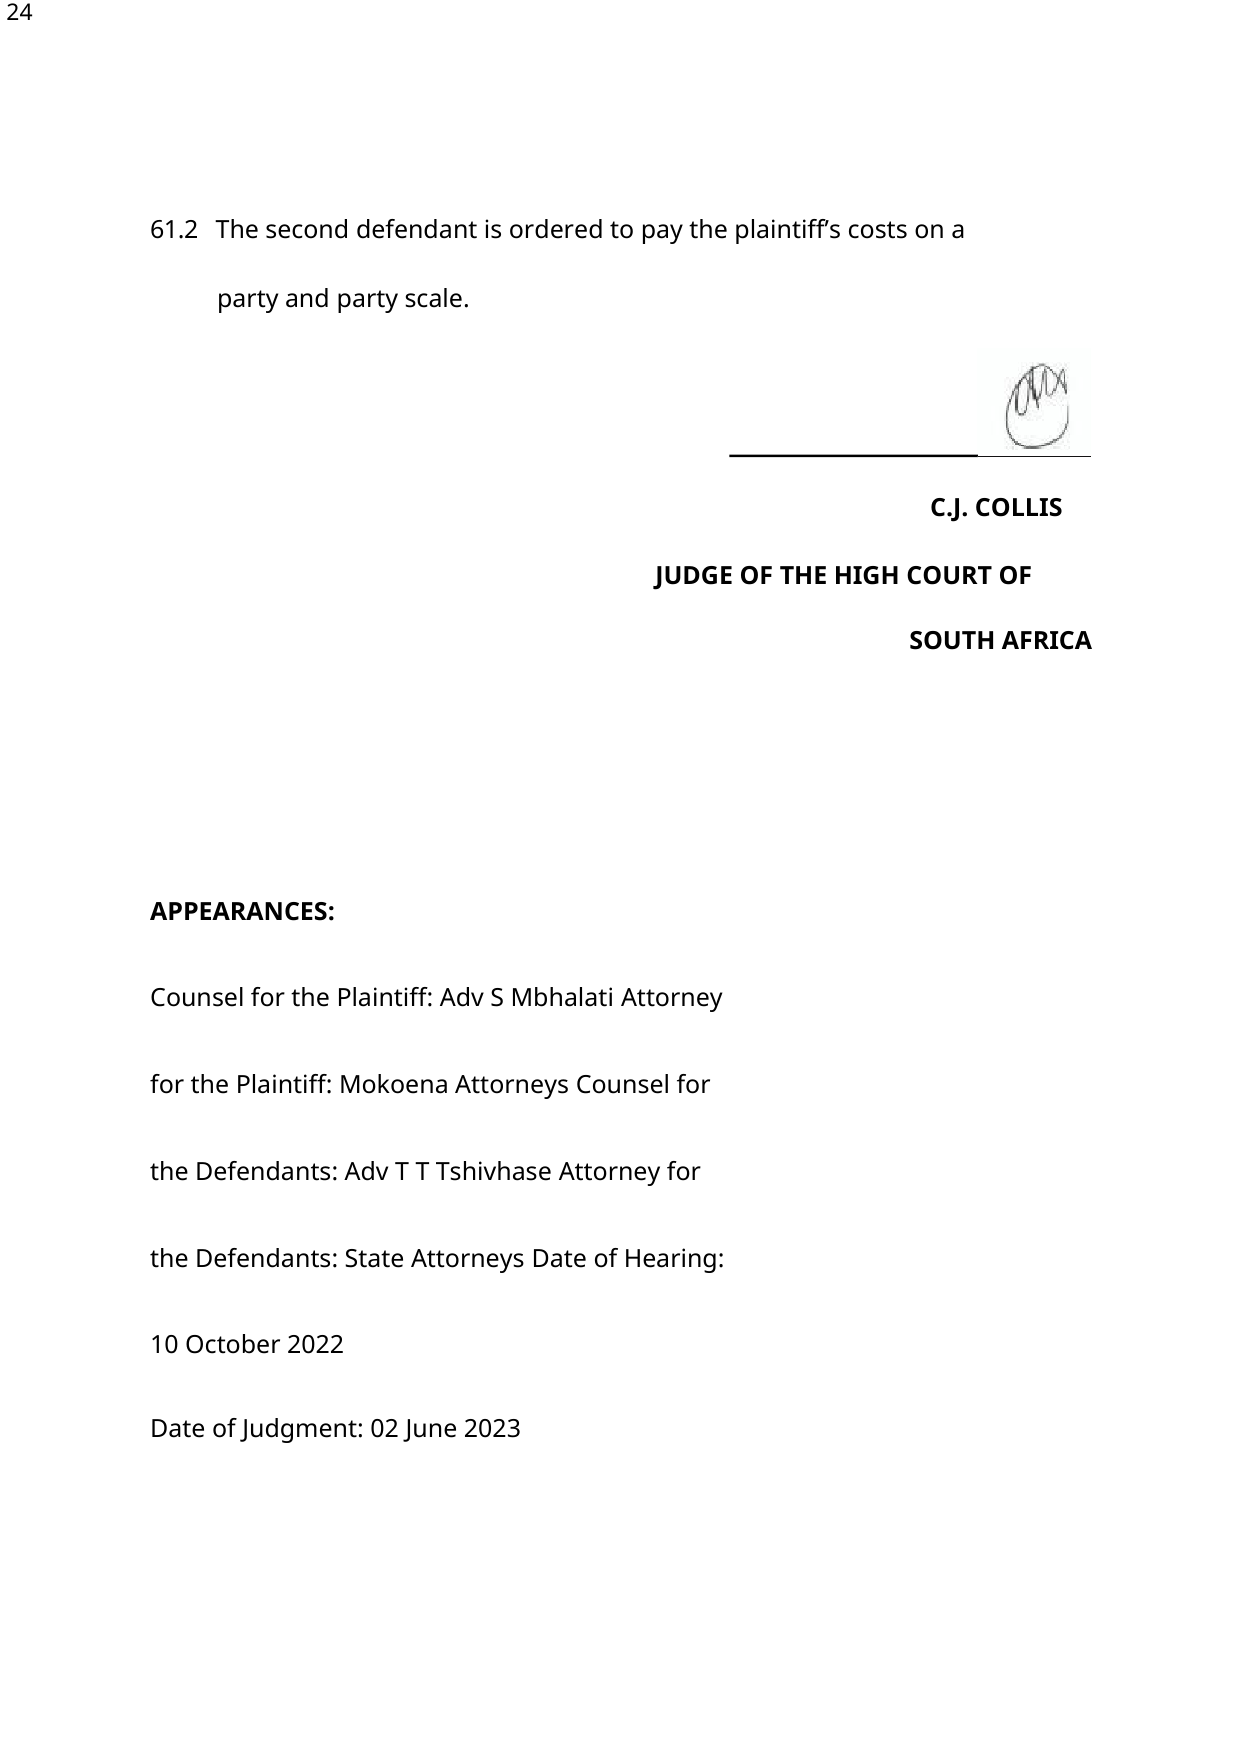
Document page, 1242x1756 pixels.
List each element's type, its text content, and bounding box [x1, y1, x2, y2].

text Date of Judgment: 02 June 2023 [150, 1414, 1108, 1443]
text 61.2 The second defendant is ordered to pay the plaintiff’s costs on a party and party scale. [150, 212, 1018, 314]
subtitle APPEARANCES: [150, 893, 1108, 927]
text SOUTH AFRICA [137, 625, 1092, 656]
picture [977, 348, 1091, 457]
subtitle C.J. COLLIS JUDGE OF THE HIGH COURT OF [655, 489, 1093, 591]
text Counsel for the Plaintiff: Adv S Mbhalati Attorney for the Plaintiff: Mokoena Attorneys Counsel for the Defendants: Adv T T Tshivhase Attorney for the Defendants: State Attorneys Date of Hearing: 10 October 2022 [150, 980, 745, 1361]
